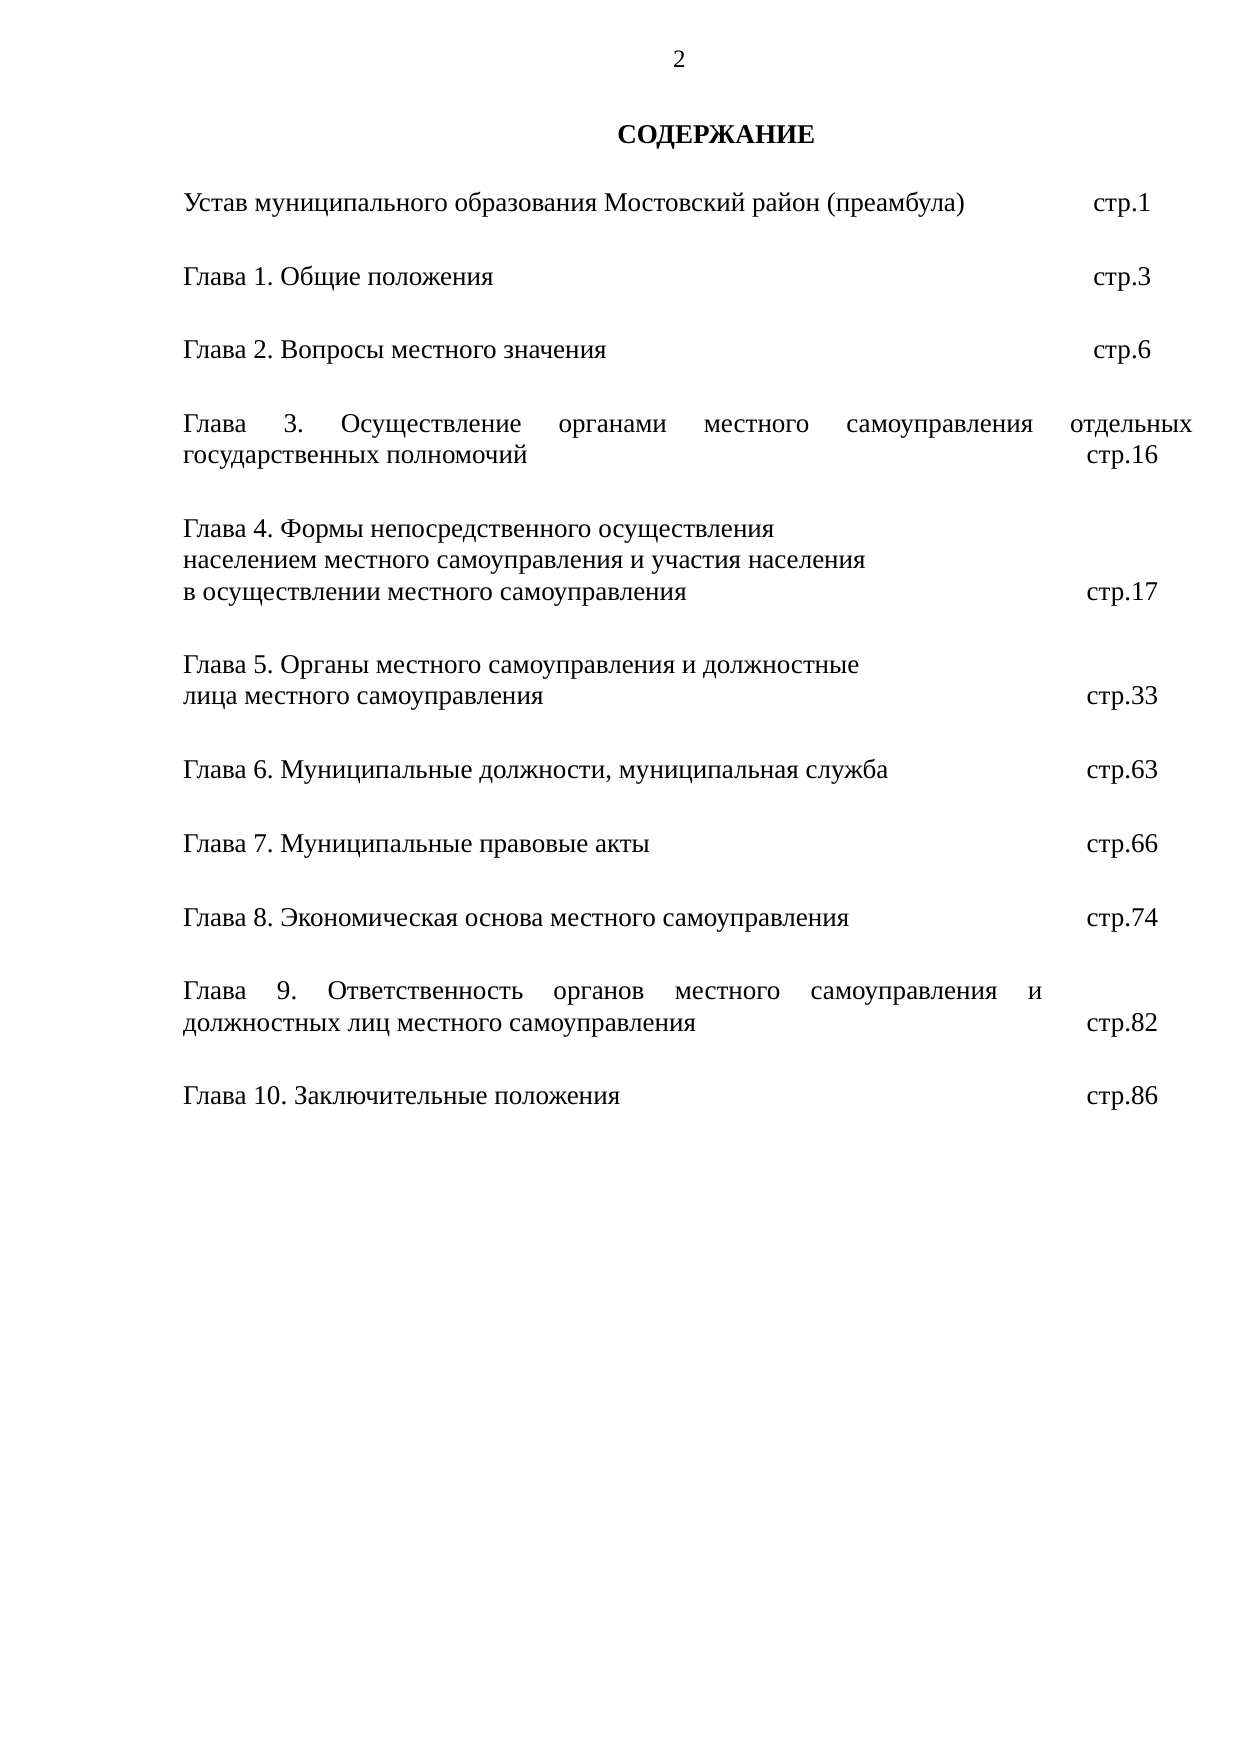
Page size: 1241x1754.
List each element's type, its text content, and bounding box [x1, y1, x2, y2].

table_cell стр.63 [1048, 716, 1196, 790]
table_cell стр.16 [1048, 371, 1196, 475]
table_cell Глава 6. Муниципальные должности, муниципальная служба [177, 716, 1048, 790]
table_cell Глава 1. Общие положения [177, 223, 1048, 297]
table_cell Глава 4. Формы непосредственного осуществления населением местного самоуправления и участия населения в осуществлении местного самоуправления [177, 475, 1048, 611]
table_cell Глава 5. Органы местного самоуправления и должностные лица местного самоуправления [177, 611, 1048, 716]
table_cell стр.74 [1048, 864, 1196, 938]
table_cell стр.17 [1048, 475, 1196, 611]
table_cell Глава 7. Муниципальные правовые акты [177, 790, 1048, 864]
table_cell Глава 9. Ответственность органов местного самоуправления и должностных лиц местного самоуправления [177, 938, 1048, 1042]
table_cell Глава 3. Осуществление органами местного самоуправления отдельных государственных полномочий [177, 371, 1048, 475]
table_header Устав муниципального образования Мостовский район (преамбула) [177, 180, 1048, 223]
table_header стр.1 [1048, 180, 1196, 223]
table_cell стр.6 [1048, 297, 1196, 371]
table_cell Глава 2. Вопросы местного значения [177, 297, 1048, 371]
table_cell стр.3 [1048, 223, 1196, 297]
table_cell стр.66 [1048, 790, 1196, 864]
table_cell стр.33 [1048, 611, 1196, 716]
text СОДЕРЖАНИЕ [177, 118, 1181, 149]
table_cell стр.86 [1048, 1043, 1196, 1116]
table_cell стр.82 [1048, 938, 1196, 1042]
table_cell Глава 8. Экономическая основа местного самоуправления [177, 864, 1048, 938]
table_cell Глава 10. Заключительные положения [177, 1043, 1048, 1116]
